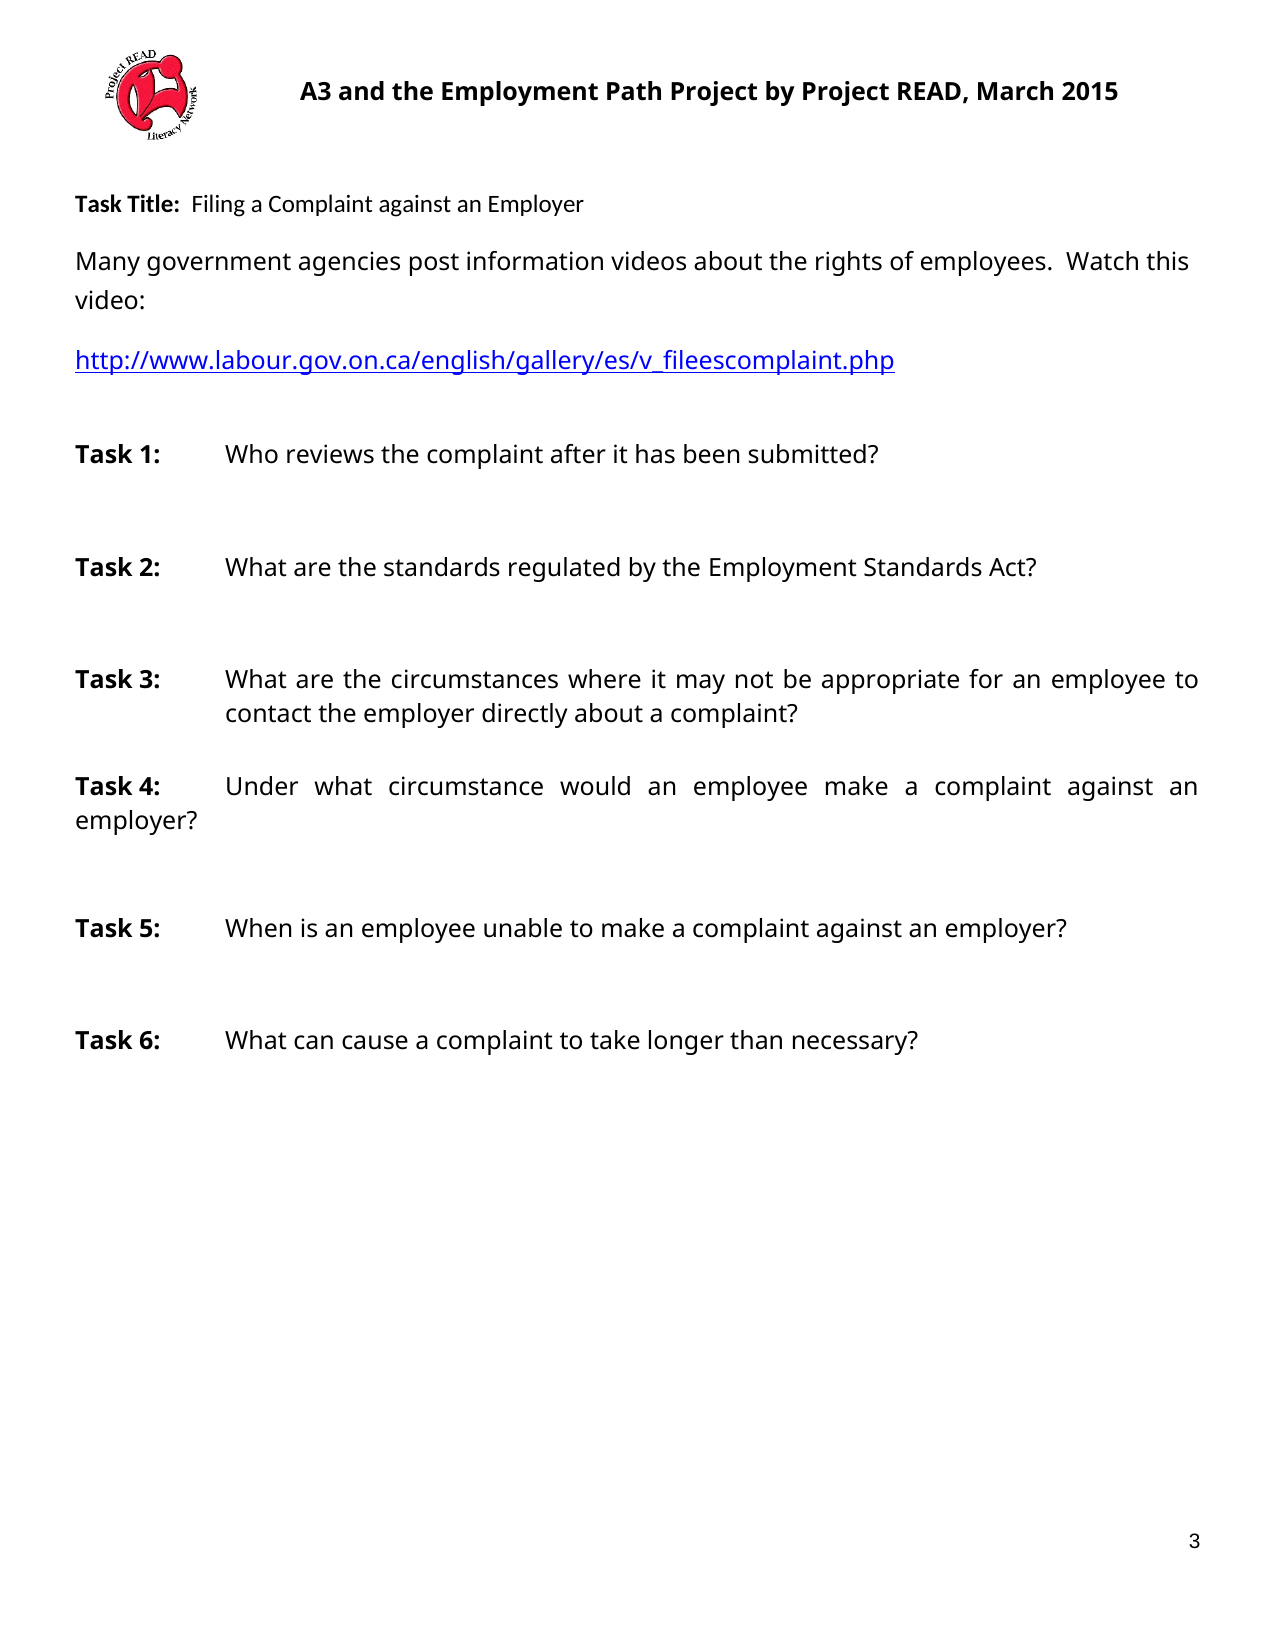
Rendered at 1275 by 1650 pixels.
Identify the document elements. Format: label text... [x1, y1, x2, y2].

list Task 5: When is an employee unable to make a complaint against an employer? [75, 910, 1200, 944]
list Task 6: What can cause a complaint to take longer than necessary? [75, 1023, 1200, 1057]
list Task 2: What are the standards regulated by the Employment Standards Act? [75, 549, 1200, 583]
list Task 1: Who reviews the complaint after it has been submitted? [75, 437, 1200, 471]
picture [100, 43, 203, 144]
text Many government agencies post information videos about the rights of employees. Watch this video: [75, 244, 1200, 317]
text http://www.labour.gov.on.ca/english/gallery/es/v_fileescomplaint.php [75, 343, 1200, 377]
text Task Title: Filing a Complaint against an Employer [75, 188, 1200, 218]
list Task 4: Under what circumstance would an employee make a complaint against an employer? [75, 769, 1200, 837]
list Task 3: What are the circumstances where it may not be appropriate for an employee to contact the employer directly about a complaint? [75, 662, 1200, 730]
